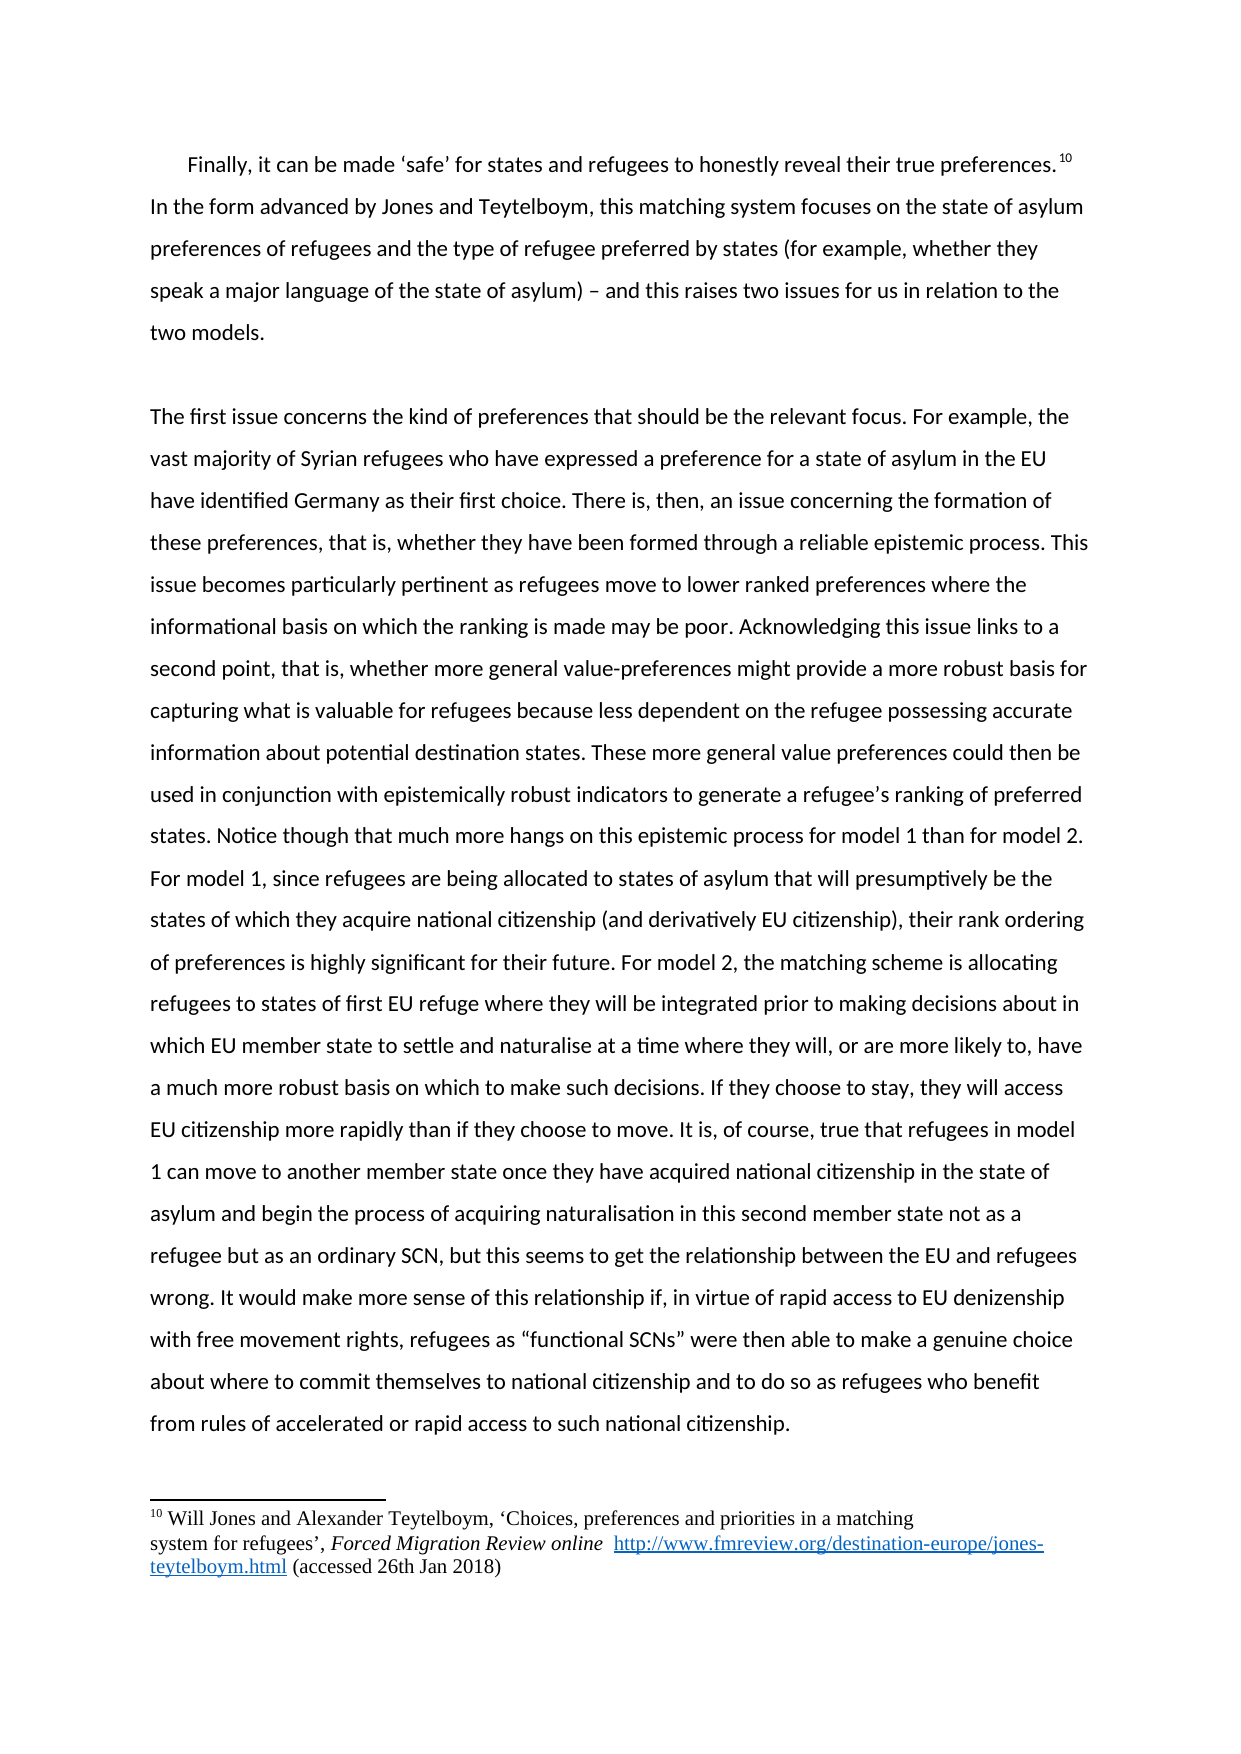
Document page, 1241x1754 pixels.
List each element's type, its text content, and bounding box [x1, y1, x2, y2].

text Finally, it can be made ‘safe’ for states and refugees to honestly reveal their true preferences. [187, 150, 1090, 178]
text The first issue concerns the kind of preferences that should be the relevant focus. For example, the vast majority of Syrian refugees who have expressed a preference for a state of asylum in the EU have identified Germany as their first choice. There is, then, an issue concerning the formation of these preferences, that is, whether they have been formed through a reliable epistemic process. This issue becomes particularly pertinent as refugees move to lower ranked preferences where the informational basis on which the ranking is made may be poor. Acknowledging this issue links to a second point, that is, whether more general value-preferences might provide a more robust basis for capturing what is valuable for refugees because less dependent on the refugee possessing accurate information about potential destination states. These more general value preferences could then be used in conjunction with epistemically robust indicators to generate a refugee’s ranking of preferred states. Notice though that much more hangs on this epistemic process for model 1 than for model 2. For model 1, since refugees are being allocated to states of asylum that will presumptively be the states of which they acquire national citizenship (and derivatively EU citizenship), their rank ordering of preferences is highly significant for their future. For model 2, the matching scheme is allocating refugees to states of first EU refuge where they will be integrated prior to making decisions about in which EU member state to settle and naturalise at a time where they will, or are more likely to, have a much more robust basis on which to make such decisions. If they choose to stay, they will access EU citizenship more rapidly than if they choose to move. It is, of course, true that refugees in model 1 can move to another member state once they have acquired national citizenship in the state of asylum and begin the process of acquiring naturalisation in this second member state not as a refugee but as an ordinary SCN, but this seems to get the relationship between the EU and refugees wrong. It would make more sense of this relationship if, in virtue of rapid access to EU denizenship with free movement rights, refugees as “functional SCNs” were then able to make a genuine choice about where to commit themselves to national citizenship and to do so as refugees who benefit from rules of accelerated or rapid access to such national citizenship. [150, 402, 1090, 1437]
text In the form advanced by Jones and Teytelboym, this matching system focuses on the state of asylum preferences of refugees and the type of refugee preferred by states (for example, whether they speak a major language of the state of asylum) – and this raises two issues for us in relation to the two models. [150, 192, 1090, 346]
